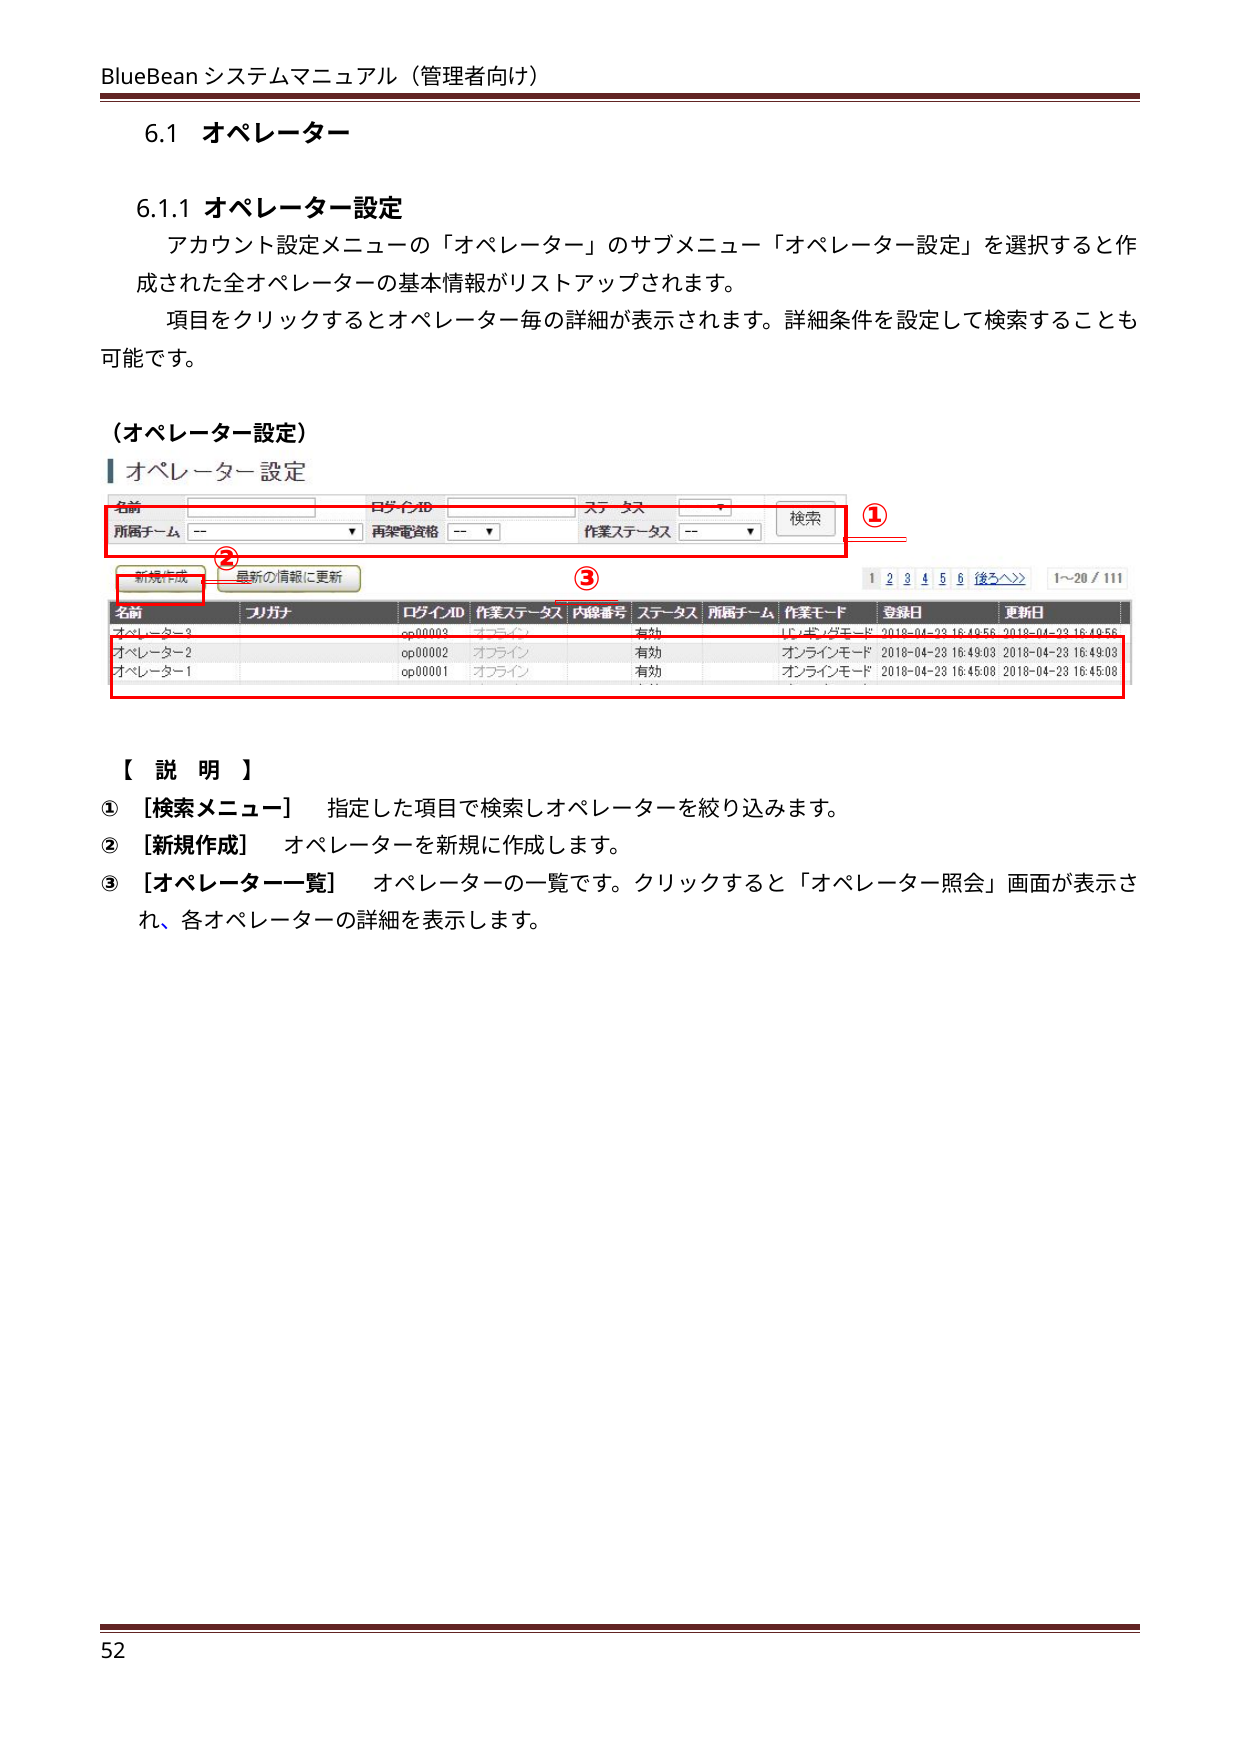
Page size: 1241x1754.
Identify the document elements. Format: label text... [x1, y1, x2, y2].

text （オペレーター設定） [100, 413, 1140, 450]
list ［オペレーター一覧］ オペレーターの一覧です。クリックすると「オペレーター照会」画面が表示され、各オペレーターの詳細を表示します。 [100, 863, 1140, 938]
list ［検索メニュー］ 指定した項目で検索しオペレーターを絞り込みます。 [100, 788, 1140, 826]
picture [100, 450, 1140, 685]
subtitle オペレーター設定 [136, 188, 1140, 226]
picture [113, 638, 1122, 685]
text アカウント設定メニューの「オペレーター」のサブメニュー「オペレーター設定」を選択すると作成された全オペレーターの基本情報がリストアップされます。 [136, 226, 1140, 301]
text 【 説 明 】 [111, 751, 1140, 788]
list ［新規作成］ オペレーターを新規に作成します。 [100, 826, 1140, 863]
subtitle オペレーター [144, 113, 1140, 151]
text 項目をクリックするとオペレーター毎の詳細が表示されます。詳細条件を設定して検索することも可能です。 [100, 301, 1140, 376]
